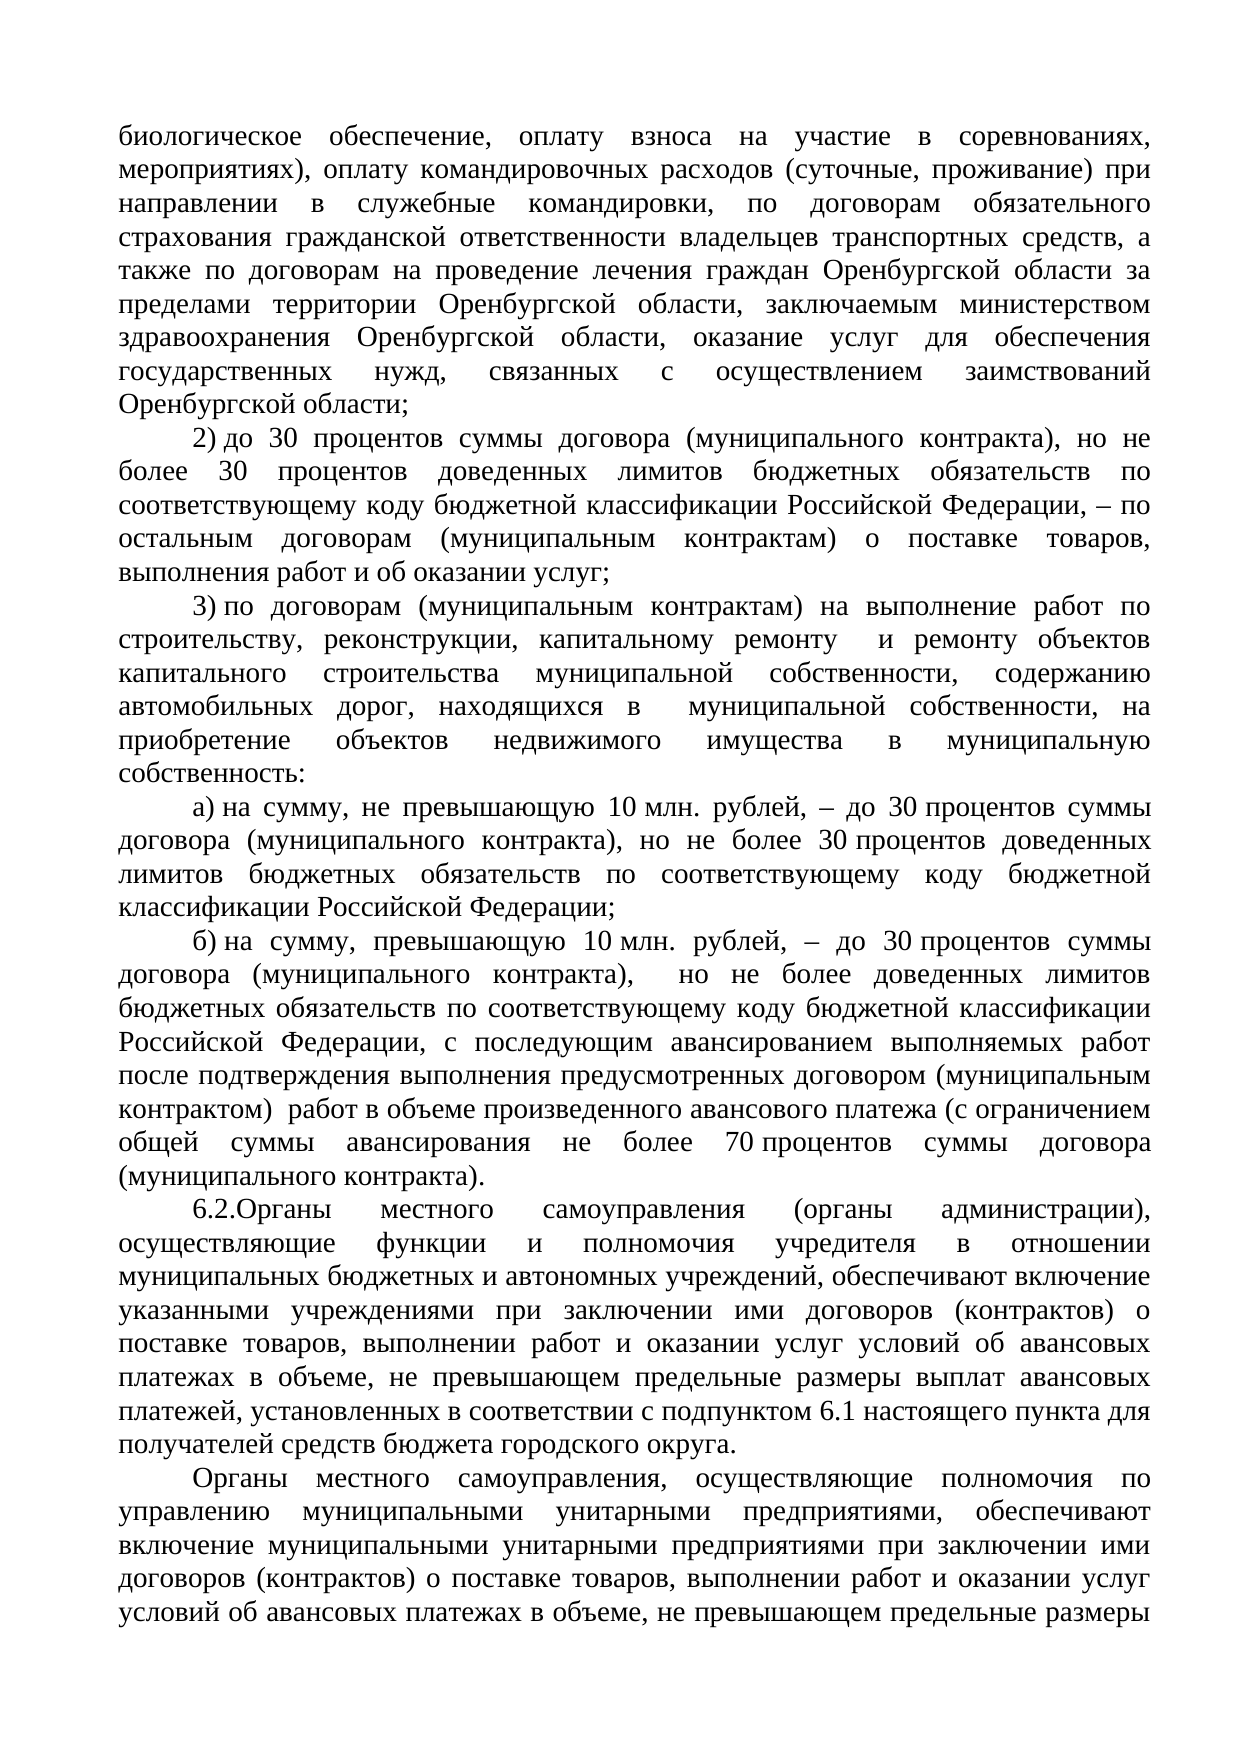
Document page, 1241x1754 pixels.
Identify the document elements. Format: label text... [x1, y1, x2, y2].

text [118, 1460, 1152, 1627]
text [118, 118, 1152, 420]
text 6.2.Органы местного самоуправления (органы администрации), осуществляющие функции и полномочия учредителя в отношении муниципальных бюджетных и автономных учреждений, обеспечивают включение указанными учреждениями при заключении ими договоров (контрактов) о поставке товаров, выполнении работ и оказании услуг условий об авансовых платежах в объеме, не превышающем предельные размеры выплат авансовых платежей, установленных в соответствии с подпунктом 6.1 настоящего пункта для получателей средств бюджета городского округа. [118, 1191, 1152, 1460]
text 2) до 30 процентов суммы договора (муниципального контракта), но не более 30 процентов доведенных лимитов бюджетных обязательств по соответствующему коду бюджетной классификации Российской Федерации, – по остальным договорам (муниципальным контрактам) о поставке товаров, выполнения работ и об оказании услуг; [118, 420, 1152, 588]
text а) на сумму, не превышающую 10 млн. рублей, – до 30 процентов суммы договора (муниципального контракта), но не более 30 процентов доведенных лимитов бюджетных обязательств по соответствующему коду бюджетной классификации Российской Федерации; [118, 789, 1152, 923]
text 3) по договорам (муниципальным контрактам) на выполнение работ по строительству, реконструкции, капитальному ремонту и ремонту объектов капитального строительства муниципальной собственности, содержанию автомобильных дорог, находящихся в муниципальной собственности, на приобретение объектов недвижимого имущества в муниципальную собственность: [118, 588, 1152, 789]
text б) на сумму, превышающую 10 млн. рублей, – до 30 процентов суммы договора (муниципального контракта), но не более доведенных лимитов бюджетных обязательств по соответствующему коду бюджетной классификации Российской Федерации, с последующим авансированием выполняемых работ после подтверждения выполнения предусмотренных договором (муниципальным контрактом) работ в объеме произведенного авансового платежа (с ограничением общей суммы авансирования не более 70 процентов суммы договора (муниципального контракта). [118, 923, 1152, 1191]
